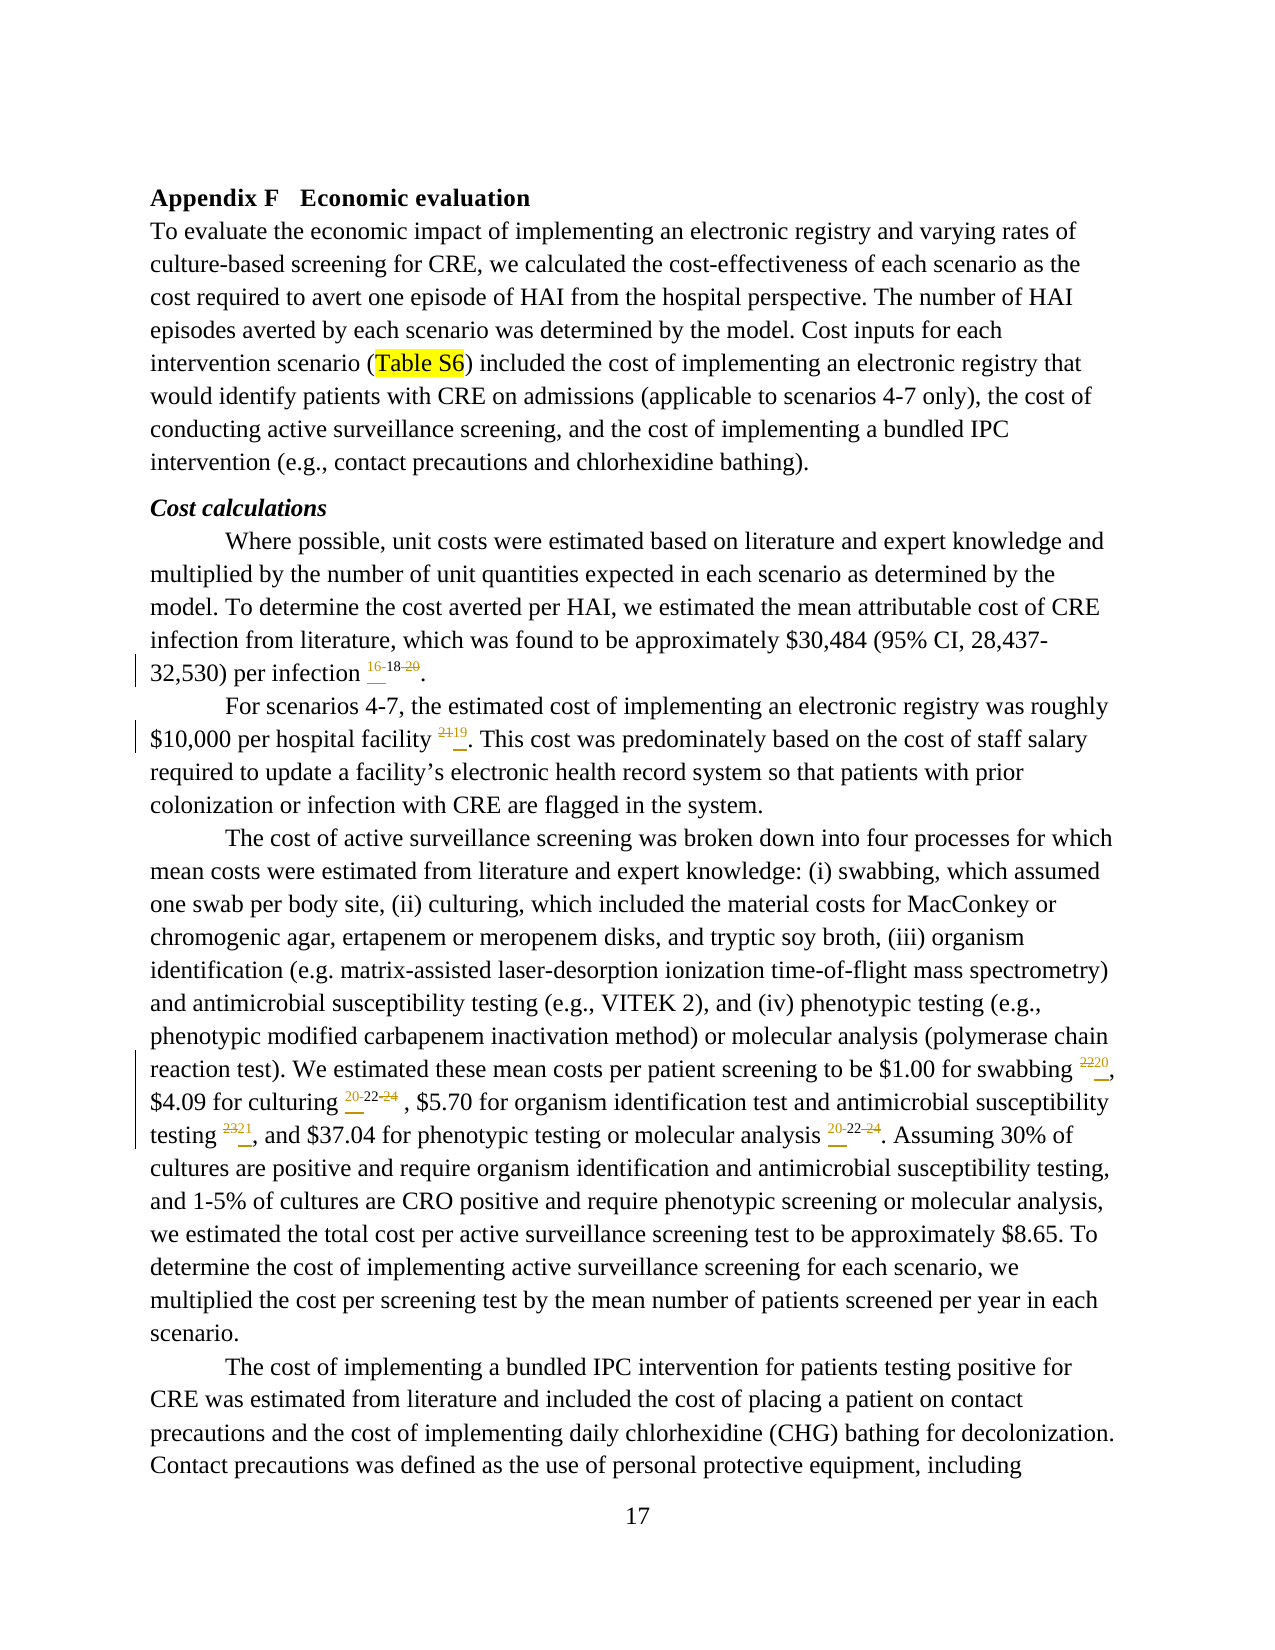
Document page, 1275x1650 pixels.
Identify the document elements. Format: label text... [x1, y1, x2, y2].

text For scenarios 4-7, the estimated cost of implementing an electronic registry was roughly $10,000 per hospital facility . This cost was predominately based on the cost of staff salary required to update a facility’s electronic health record system so that patients with prior colonization or infection with CRE are flagged in the system. [150, 691, 1125, 819]
text To evaluate the economic impact of implementing an electronic registry and varying rates of culture-based screening for CRE, we calculated the cost-effectiveness of each scenario as the cost required to avert one episode of HAI from the hospital perspective. The number of HAI episodes averted by each scenario was determined by the model. Cost inputs for each intervention scenario (Table 6) included the cost of implementing an electronic registry that would identify patients with CRE on admissions (applicable to scenarios 4-7 only), the cost of conducting active surveillance screening, and the cost of implementing a bundled IPC intervention (e.g., contact precautions and chlorhexidine bathing). [150, 216, 1125, 476]
text The cost of active surveillance screening was broken down into four processes for which mean costs were estimated from literature and expert knowledge: (i) swabbing, which assumed one swab per body site, (ii) culturing, which included the material costs for MacConkey or chromogenic agar, ertapenem or meropenem disks, and tryptic soy broth, (iii) organism identification (e.g. matrix-assisted laser-desorption ionization time-of-flight mass spectrometry) and antimicrobial susceptibility testing (e.g., VITEK 2), and (iv) phenotypic testing (e.g., phenotypic modified carbapenem inactivation method) or molecular analysis (polymerase chain reaction test). We estimated these mean costs per patient screening to be $1.00 for swabbing , $4.09 for culturing 22 , $5.70 for organism identification test and antimicrobial susceptibility testing , and $37.04 for phenotypic testing or molecular analysis 22. Assuming 30% of cultures are positive and require organism identification and antimicrobial susceptibility testing, and 1-5% of cultures are CRO positive and require phenotypic screening or molecular analysis, we estimated the total cost per active surveillance screening test to be approximately $8.65. To determine the cost of implementing active surveillance screening for each scenario, we multiplied the cost per screening test by the mean number of patients screened per year in each scenario. [150, 823, 1125, 1347]
subtitle Cost calculations [150, 493, 1125, 522]
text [150, 1352, 1125, 1479]
subtitle Economic evaluation [150, 183, 1125, 212]
text Where possible, unit costs were estimated based on literature and expert knowledge and multiplied by the number of unit quantities expected in each scenario as determined by the model. To determine the cost averted per HAI, we estimated the mean attributable cost of CRE infection from literature, which was found to be approximately $30,484 (95% CI, 28,437-32,530) per infection 18. [150, 526, 1125, 687]
